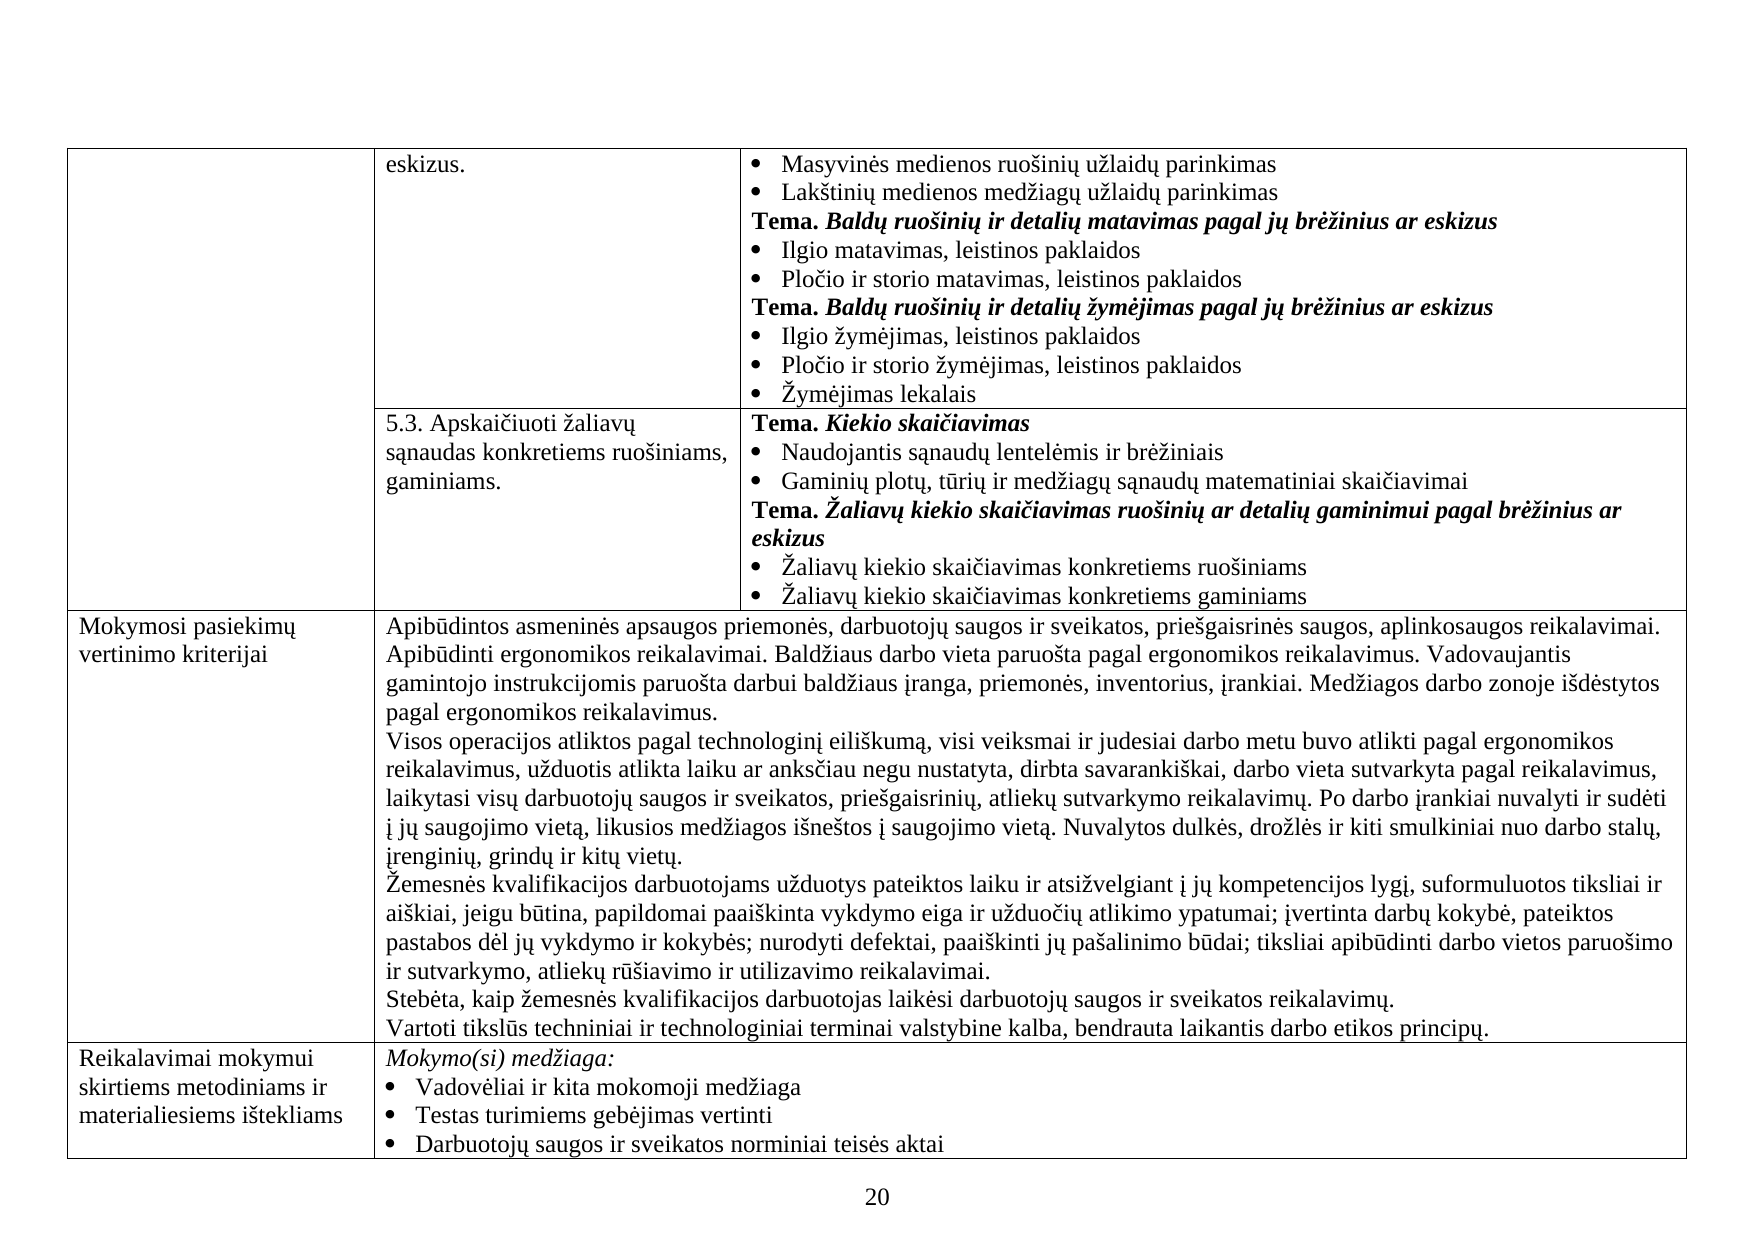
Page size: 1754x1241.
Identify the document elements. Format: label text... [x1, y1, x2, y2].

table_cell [375, 149, 740, 407]
table_cell Mokymosi pasiekimų vertinimo kriterijai [68, 611, 374, 1042]
table_cell Tema. Kiekio skaičiavimas Naudojantis sąnaudų lentelėmis ir brėžiniais Gaminių plotų, tūrių ir medžiagų sąnaudų matematiniai skaičiavimai Tema. Žaliavų kiekio skaičiavimas ruošinių ar detalių gaminimui pagal brėžinius ar eskizus Žaliavų kiekio skaičiavimas konkretiems ruošiniams Žaliavų kiekio skaičiavimas konkretiems gaminiams [741, 409, 1686, 610]
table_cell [375, 1043, 1686, 1158]
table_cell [741, 149, 1686, 407]
table_cell 5.3. Apskaičiuoti žaliavų sąnaudas konkretiems ruošiniams, gaminiams. [375, 409, 740, 610]
table_cell Apibūdintos asmeninės apsaugos priemonės, darbuotojų saugos ir sveikatos, priešgaisrinės saugos, aplinkosaugos reikalavimai. Apibūdinti ergonomikos reikalavimai. Baldžiaus darbo vieta paruošta pagal ergonomikos reikalavimus. Vadovaujantis gamintojo instrukcijomis paruošta darbui baldžiaus įranga, priemonės, inventorius, įrankiai. Medžiagos darbo zonoje išdėstytos pagal ergonomikos reikalavimus. Visos operacijos atliktos pagal technologinį eiliškumą, visi veiksmai ir judesiai darbo metu buvo atlikti pagal ergonomikos reikalavimus, užduotis atlikta laiku ar anksčiau negu nustatyta, dirbta savarankiškai, darbo vieta sutvarkyta pagal reikalavimus, laikytasi visų darbuotojų saugos ir sveikatos, priešgaisrinių, atliekų sutvarkymo reikalavimų. Po darbo įrankiai nuvalyti ir sudėti į jų saugojimo vietą, likusios medžiagos išneštos į saugojimo vietą. Nuvalytos dulkės, drožlės ir kiti smulkiniai nuo darbo stalų, įrenginių, grindų ir kitų vietų. Žemesnės kvalifikacijos darbuotojams užduotys pateiktos laiku ir atsižvelgiant į jų kompetencijos lygį, suformuluotos tiksliai ir aiškiai, jeigu būtina, papildomai paaiškinta vykdymo eiga ir užduočių atlikimo ypatumai; įvertinta darbų kokybė, pateiktos pastabos dėl jų vykdymo ir kokybės; nurodyti defektai, paaiškinti jų pašalinimo būdai; tiksliai apibūdinti darbo vietos paruošimo ir sutvarkymo, atliekų rūšiavimo ir utilizavimo reikalavimai. Stebėta, kaip žemesnės kvalifikacijos darbuotojas laikėsi darbuotojų saugos ir sveikatos reikalavimų. Vartoti tikslūs techniniai ir technologiniai terminai valstybine kalba, bendrauta laikantis darbo etikos principų. [375, 611, 1686, 1042]
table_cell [68, 1043, 374, 1158]
